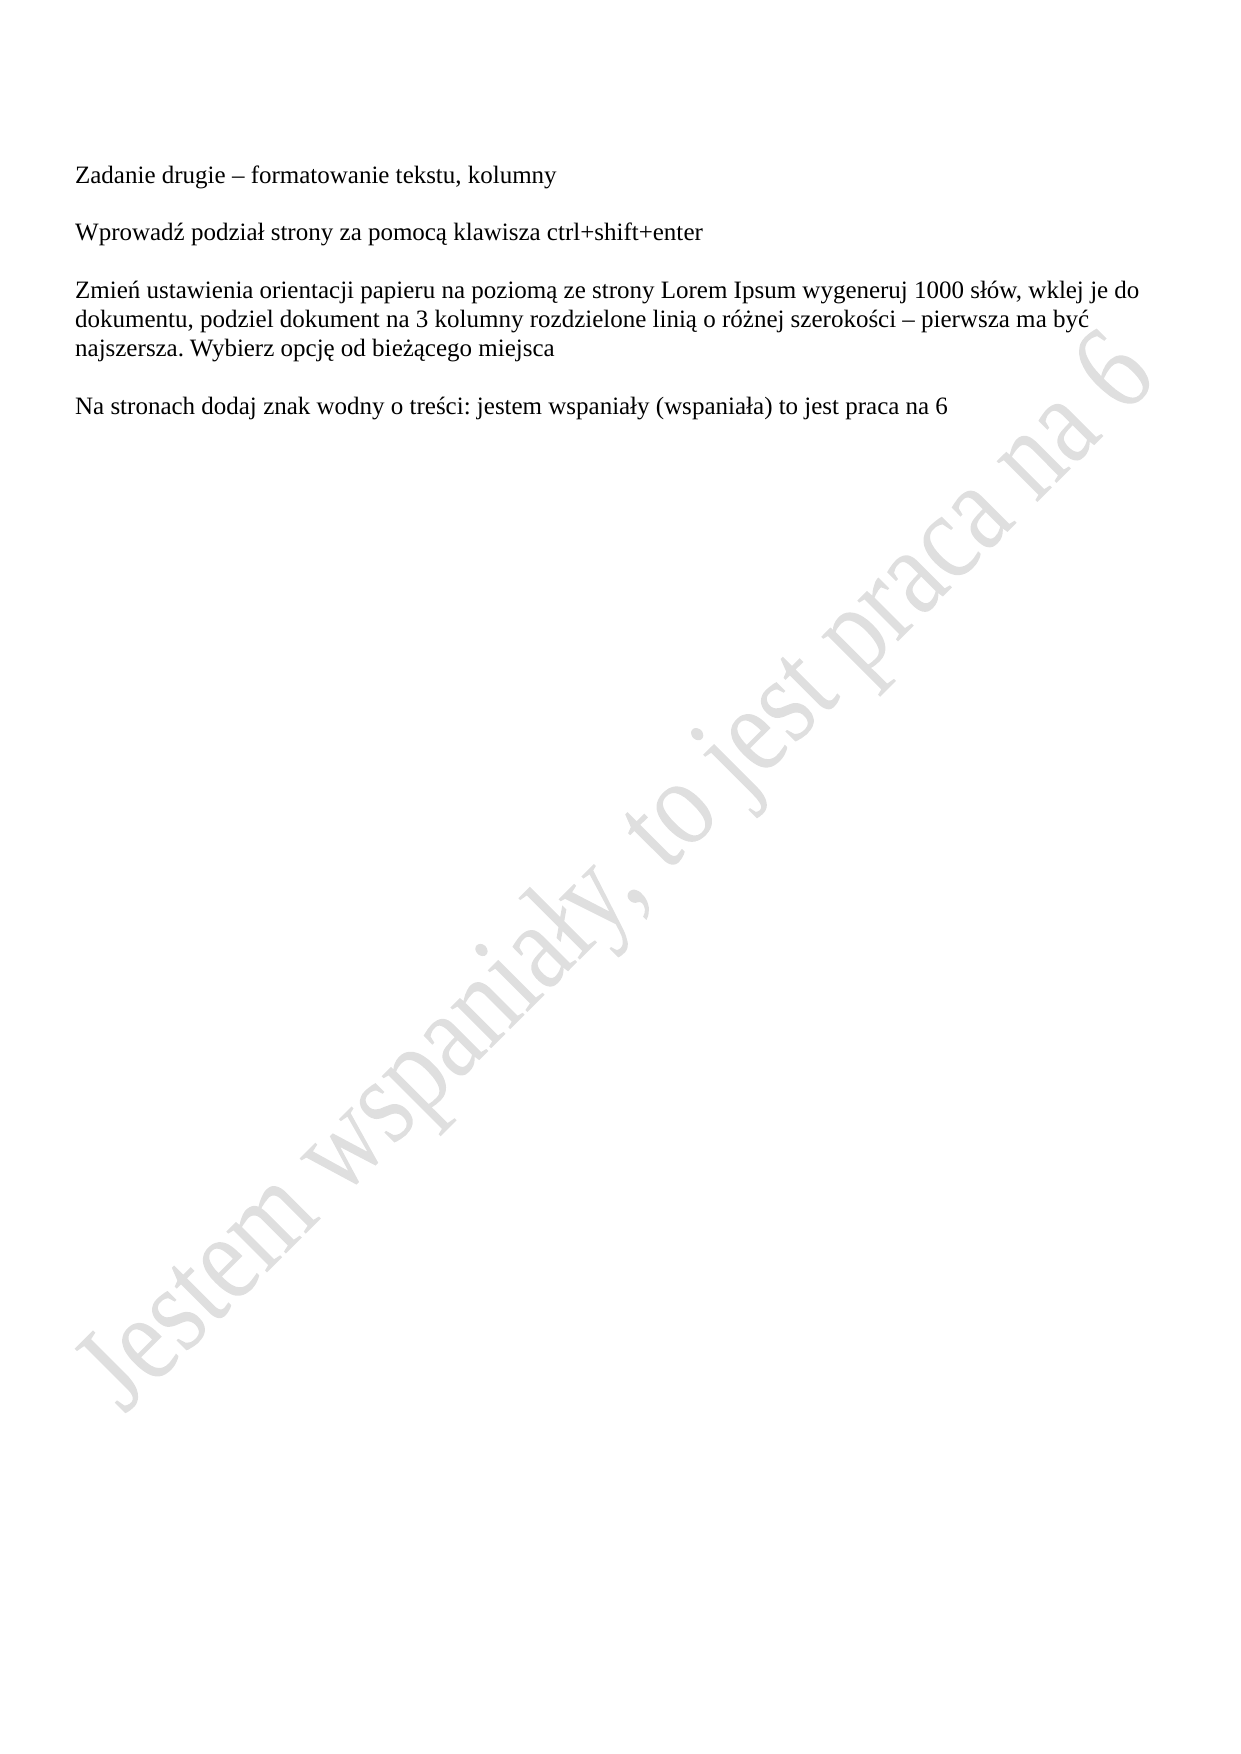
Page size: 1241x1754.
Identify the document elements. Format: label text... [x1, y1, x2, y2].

subtitle Zmień ustawienia orientacji papieru na poziomą ze strony Lorem Ipsum wygeneruj 1000 słów, wklej je do dokumentu, podziel dokument na 3 kolumny rozdzielone linią o różnej szerokości – pierwsza ma być najszersza. Wybierz opcję od bieżącego miejsca [75, 275, 1165, 362]
text Wprowadź podział strony za pomocą klawisza ctrl+shift+enter [75, 217, 1165, 246]
text Na stronach dodaj znak wodny o treści: jestem wspaniały (wspaniała) to jest praca na 6 [75, 391, 1165, 419]
text Zadanie drugie – formatowanie tekstu, kolumny [75, 160, 1165, 189]
